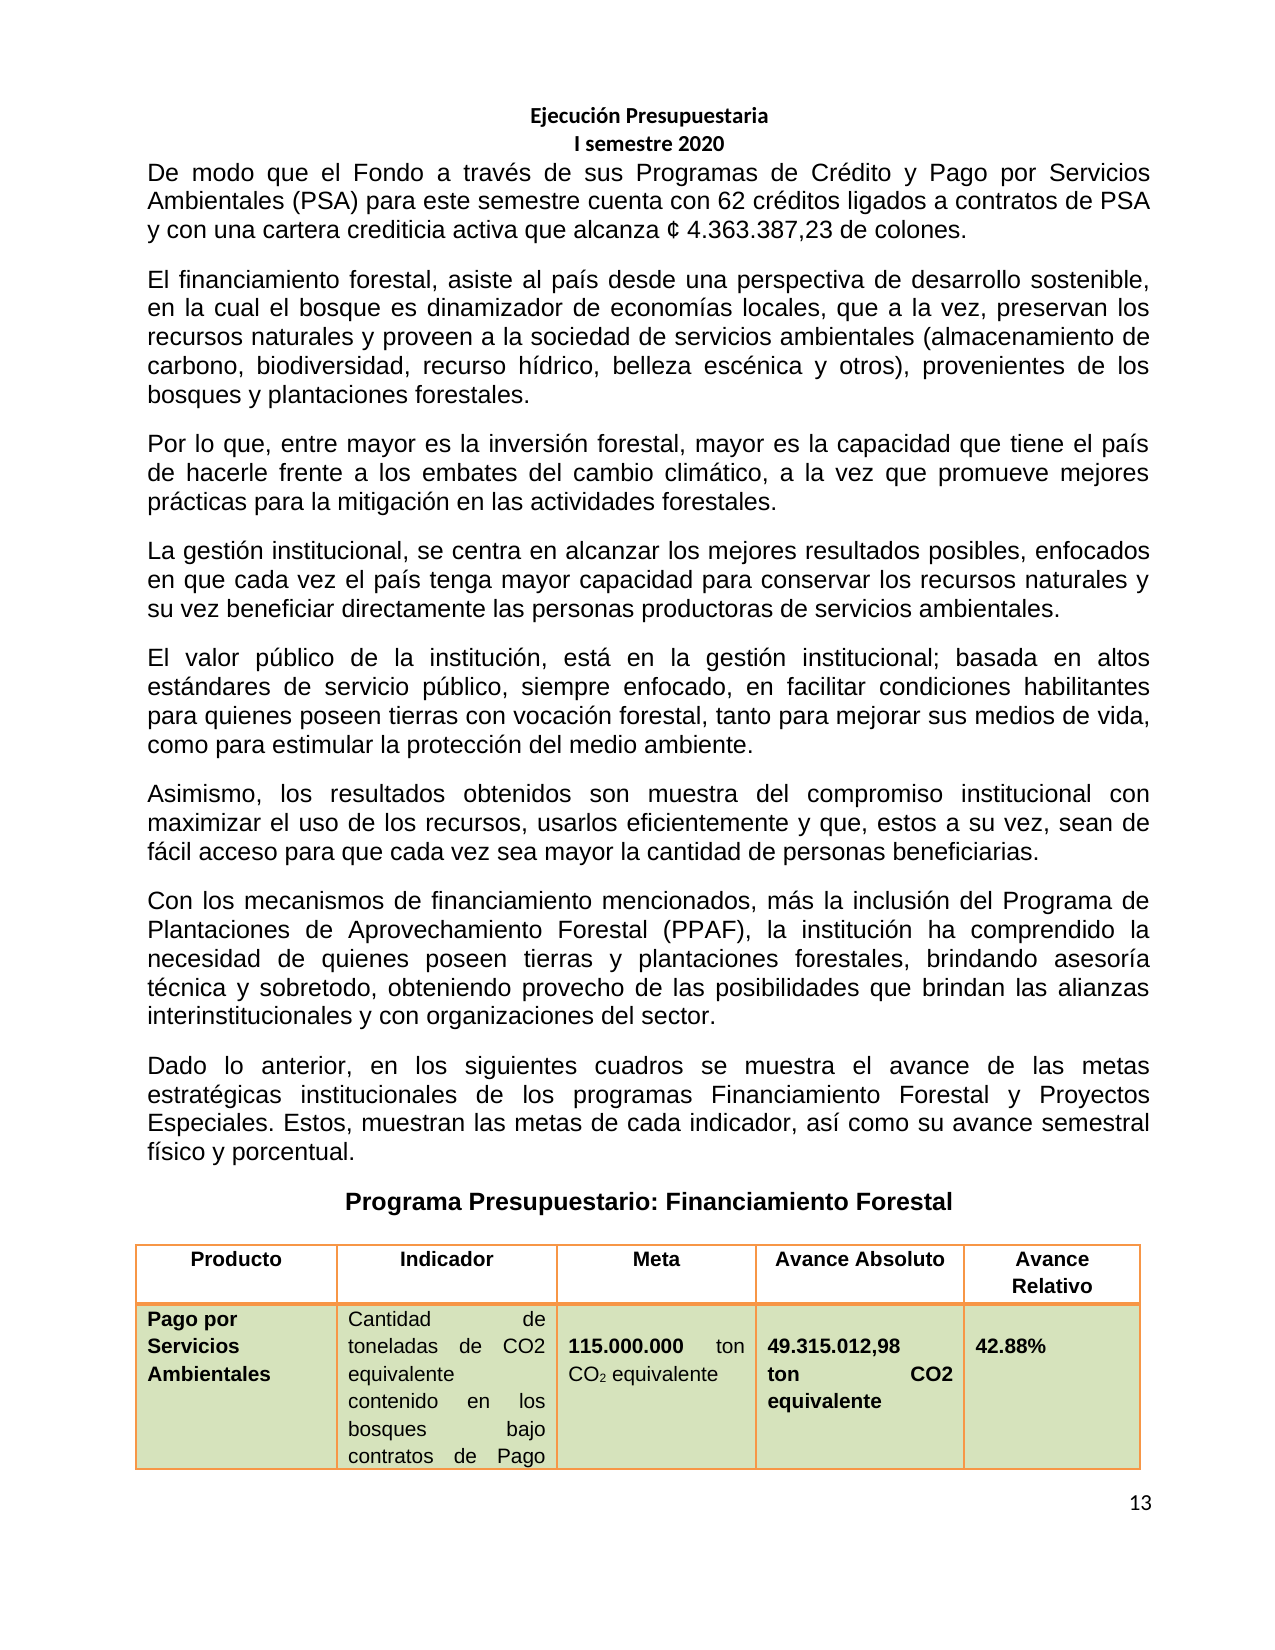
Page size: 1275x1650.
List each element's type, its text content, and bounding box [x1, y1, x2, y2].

text De modo que el Fondo a través de sus Programas de Crédito y Pago por Servicios Ambientales (PSA) para este semestre cuenta con 62 créditos ligados a contratos de PSA y con una cartera crediticia activa que alcanza ¢ 4.363.387,23 de colones. [147, 158, 1152, 244]
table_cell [757, 1306, 963, 1468]
text Por lo que, entre mayor es la inversión forestal, mayor es la capacidad que tiene el país de hacerle frente a los embates del cambio climático, a la vez que promueve mejores prácticas para la mitigación en las actividades forestales. [147, 429, 1152, 516]
table_header Meta [558, 1246, 755, 1302]
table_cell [558, 1306, 755, 1468]
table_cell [137, 1306, 336, 1468]
table_header Producto [137, 1246, 336, 1302]
table_header Indicador [338, 1246, 556, 1302]
text El valor público de la institución, está en la gestión institucional; basada en altos estándares de servicio público, siempre enfocado, en facilitar condiciones habilitantes para quienes poseen tierras con vocación forestal, tanto para mejorar sus medios de vida, como para estimular la protección del medio ambiente. [147, 643, 1152, 758]
table_header Avance Absoluto [757, 1246, 963, 1302]
table_cell 42.88% [965, 1306, 1139, 1468]
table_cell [338, 1306, 556, 1468]
text Dado lo anterior, en los siguientes cuadros se muestra el avance de las metas estratégicas institucionales de los programas Financiamiento Forestal y Proyectos Especiales. Estos, muestran las metas de cada indicador, así como su avance semestral físico y porcentual. [147, 1051, 1152, 1166]
text La gestión institucional, se centra en alcanzar los mejores resultados posibles, enfocados en que cada vez el país tenga mayor capacidad para conservar los recursos naturales y su vez beneficiar directamente las personas productoras de servicios ambientales. [147, 536, 1152, 623]
table_header Avance Relativo [965, 1246, 1139, 1302]
text Asimismo, los resultados obtenidos son muestra del compromiso institucional con maximizar el uso de los recursos, usarlos eficientemente y que, estos a su vez, sean de fácil acceso para que cada vez sea mayor la cantidad de personas beneficiarias. [147, 779, 1152, 866]
text El financiamiento forestal, asiste al país desde una perspectiva de desarrollo sostenible, en la cual el bosque es dinamizador de economías locales, que a la vez, preservan los recursos naturales y proveen a la sociedad de servicios ambientales (almacenamiento de carbono, biodiversidad, recurso hídrico, belleza escénica y otros), provenientes de los bosques y plantaciones forestales. [147, 265, 1152, 408]
text Con los mecanismos de financiamiento mencionados, más la inclusión del Programa de Plantaciones de Aprovechamiento Forestal (PPAF), la institución ha comprendido la necesidad de quienes poseen tierras y plantaciones forestales, brindando asesoría técnica y sobretodo, obteniendo provecho de las posibilidades que brindan las alianzas interinstitucionales y con organizaciones del sector. [147, 886, 1152, 1030]
text Programa Presupuestario: Financiamiento Forestal [147, 1187, 1152, 1216]
